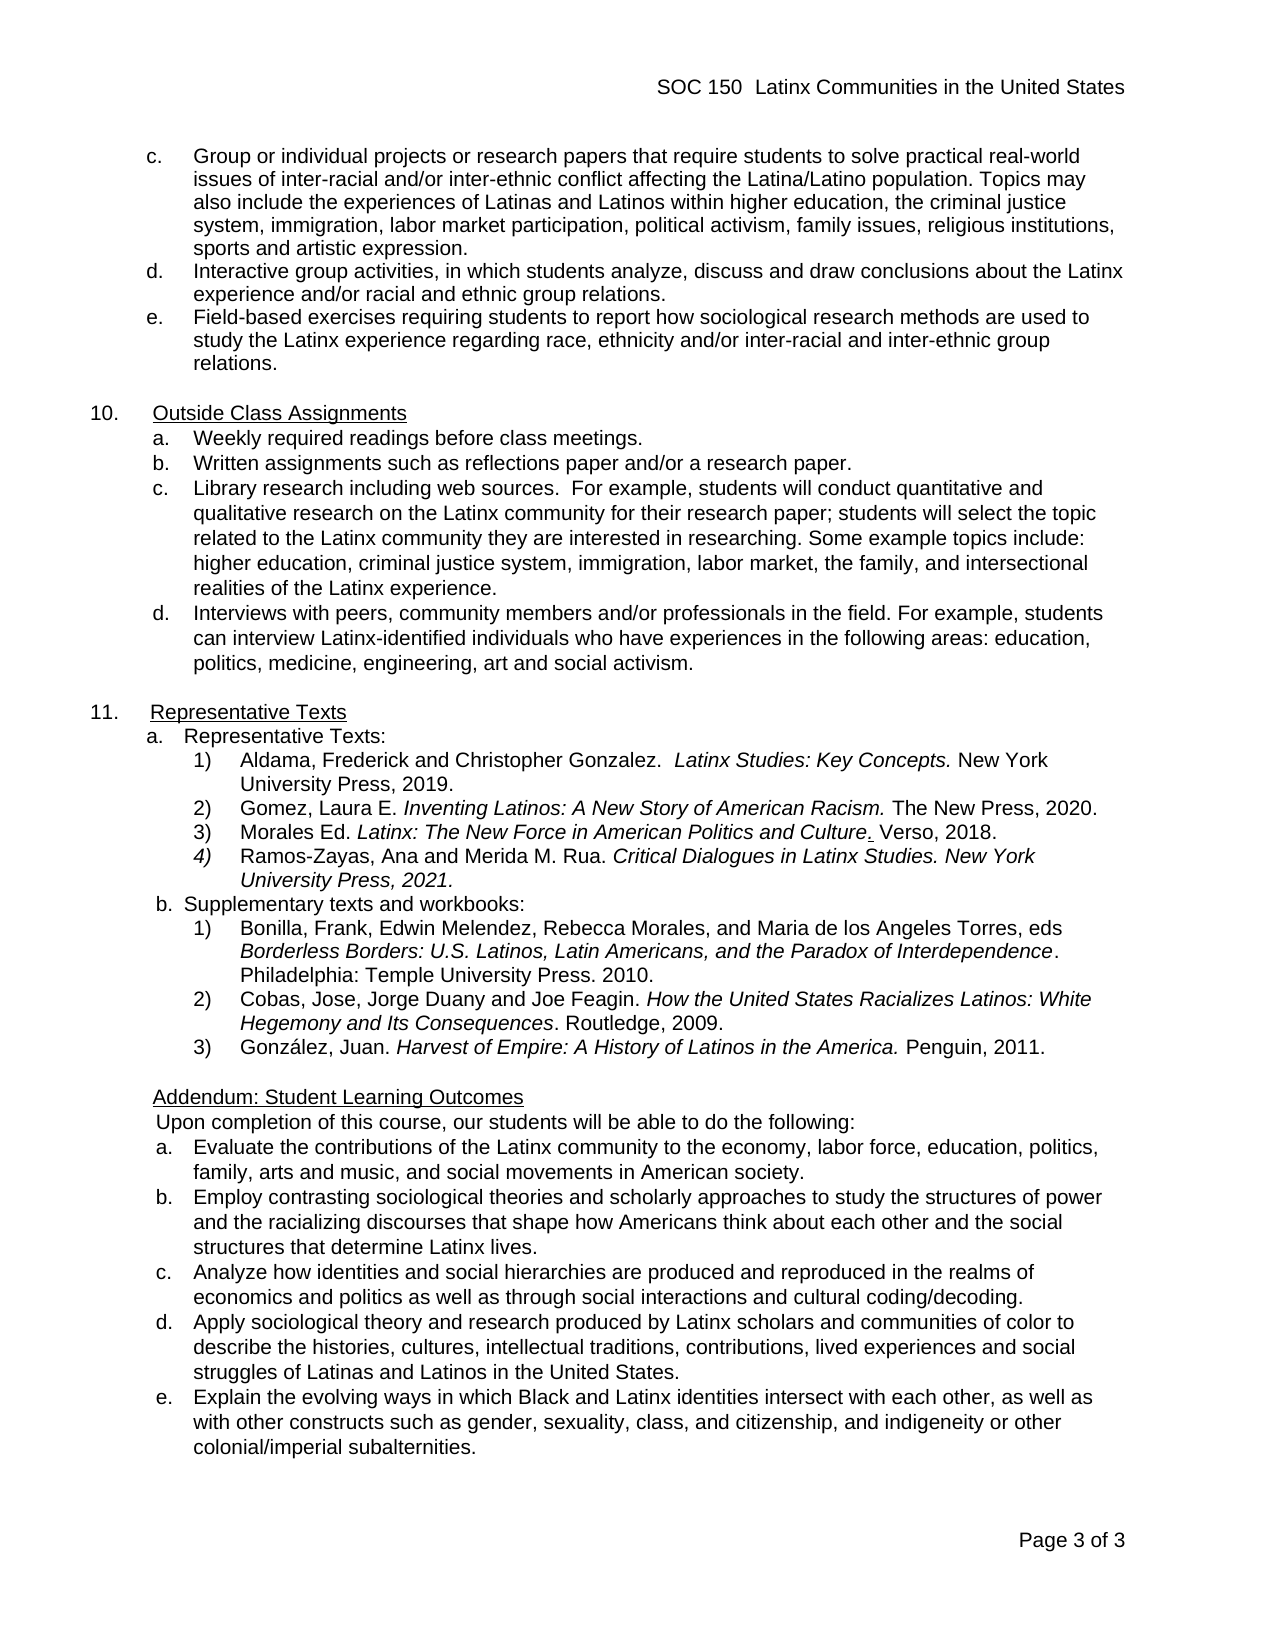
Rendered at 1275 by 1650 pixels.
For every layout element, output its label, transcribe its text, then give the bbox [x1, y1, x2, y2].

list Ramos-Zayas, Ana and Merida M. Rua. Critical Dialogues in Latinx Studies. New York University Press, 2021. [193, 843, 1125, 891]
list Explain the evolving ways in which Black and Latinx identities intersect with each other, as well as with other constructs such as gender, sexuality, class, and citizenship, and indigeneity or other colonial/imperial subalternities. [156, 1384, 1125, 1459]
list Library research including web sources. For example, students will conduct quantitative and qualitative research on the Latinx community for their research paper; students will select the topic related to the Latinx community they are interested in researching. Some example topics include: higher education, criminal justice system, immigration, labor market, the family, and intersectional realities of the Latinx experience. [152, 475, 1125, 600]
list Employ contrasting sociological theories and scholarly approaches to study the structures of power and the racializing discourses that shape how Americans think about each other and the social structures that determine Latinx lives. [156, 1184, 1125, 1259]
list Apply sociological theory and research produced by Latinx scholars and communities of color to describe the histories, cultures, intellectual traditions, contributions, lived experiences and social struggles of Latinas and Latinos in the United States. [156, 1309, 1125, 1384]
list Interviews with peers, community members and/or professionals in the field. For example, students can interview Latinx-identified individuals who have experiences in the following areas: education, politics, medicine, engineering, art and social activism. [152, 600, 1125, 675]
list Gomez, Laura E. Inventing Latinos: A New Story of American Racism. The New Press, 2020. [193, 796, 1125, 819]
list Morales Ed. Latinx: The New Force in American Politics and Culture. Verso, 2018. [193, 819, 1125, 843]
list Group or individual projects or research papers that require students to solve practical real-world issues of inter-racial and/or inter-ethnic conflict affecting the Latina/Latino population. Topics may also include the experiences of Latinas and Latinos within higher education, the criminal justice system, immigration, labor market participation, political activism, family issues, religious institutions, sports and artistic expression. [146, 146, 1125, 260]
list Supplementary texts and workbooks: [156, 891, 1125, 915]
list Aldama, Frederick and Christopher Gonzalez. Latinx Studies: Key Concepts. New York University Press, 2019. [193, 748, 1125, 796]
list Written assignments such as reflections paper and/or a research paper. [152, 450, 1125, 475]
text 11. Representative Texts [90, 700, 1125, 724]
list Weekly required readings before class meetings. [152, 425, 1125, 450]
list Representative Texts: [146, 724, 1125, 748]
text Addendum: Student Learning Outcomes [90, 1084, 1125, 1109]
list Interactive group activities, in which students analyze, discuss and draw conclusions about the Latinx experience and/or racial and ethnic group relations. [146, 260, 1125, 306]
list Evaluate the contributions of the Latinx community to the economy, labor force, education, politics, family, arts and music, and social movements in American society. [156, 1134, 1125, 1184]
text 10. Outside Class Assignments [90, 400, 1125, 425]
list Bonilla, Frank, Edwin Melendez, Rebecca Morales, and Maria de los Angeles Torres, eds Borderless Borders: U.S. Latinos, Latin Americans, and the Paradox of Interdependence. Philadelphia: Temple University Press. 2010. [193, 915, 1125, 987]
list Cobas, Jose, Jorge Duany and Joe Feagin. How the United States Racializes Latinos: White Hegemony and Its Consequences. Routledge, 2009. [193, 987, 1125, 1035]
list Field-based exercises requiring students to report how sociological research methods are used to study the Latinx experience regarding race, ethnicity and/or inter-racial and inter-ethnic group relations. [146, 306, 1125, 375]
text Upon completion of this course, our students will be able to do the following: [90, 1109, 1125, 1134]
list Analyze how identities and social hierarchies are produced and reproduced in the realms of economics and politics as well as through social interactions and cultural coding/decoding. [156, 1259, 1125, 1309]
list González, Juan. Harvest of Empire: A History of Latinos in the America. Penguin, 2011. [193, 1035, 1125, 1059]
